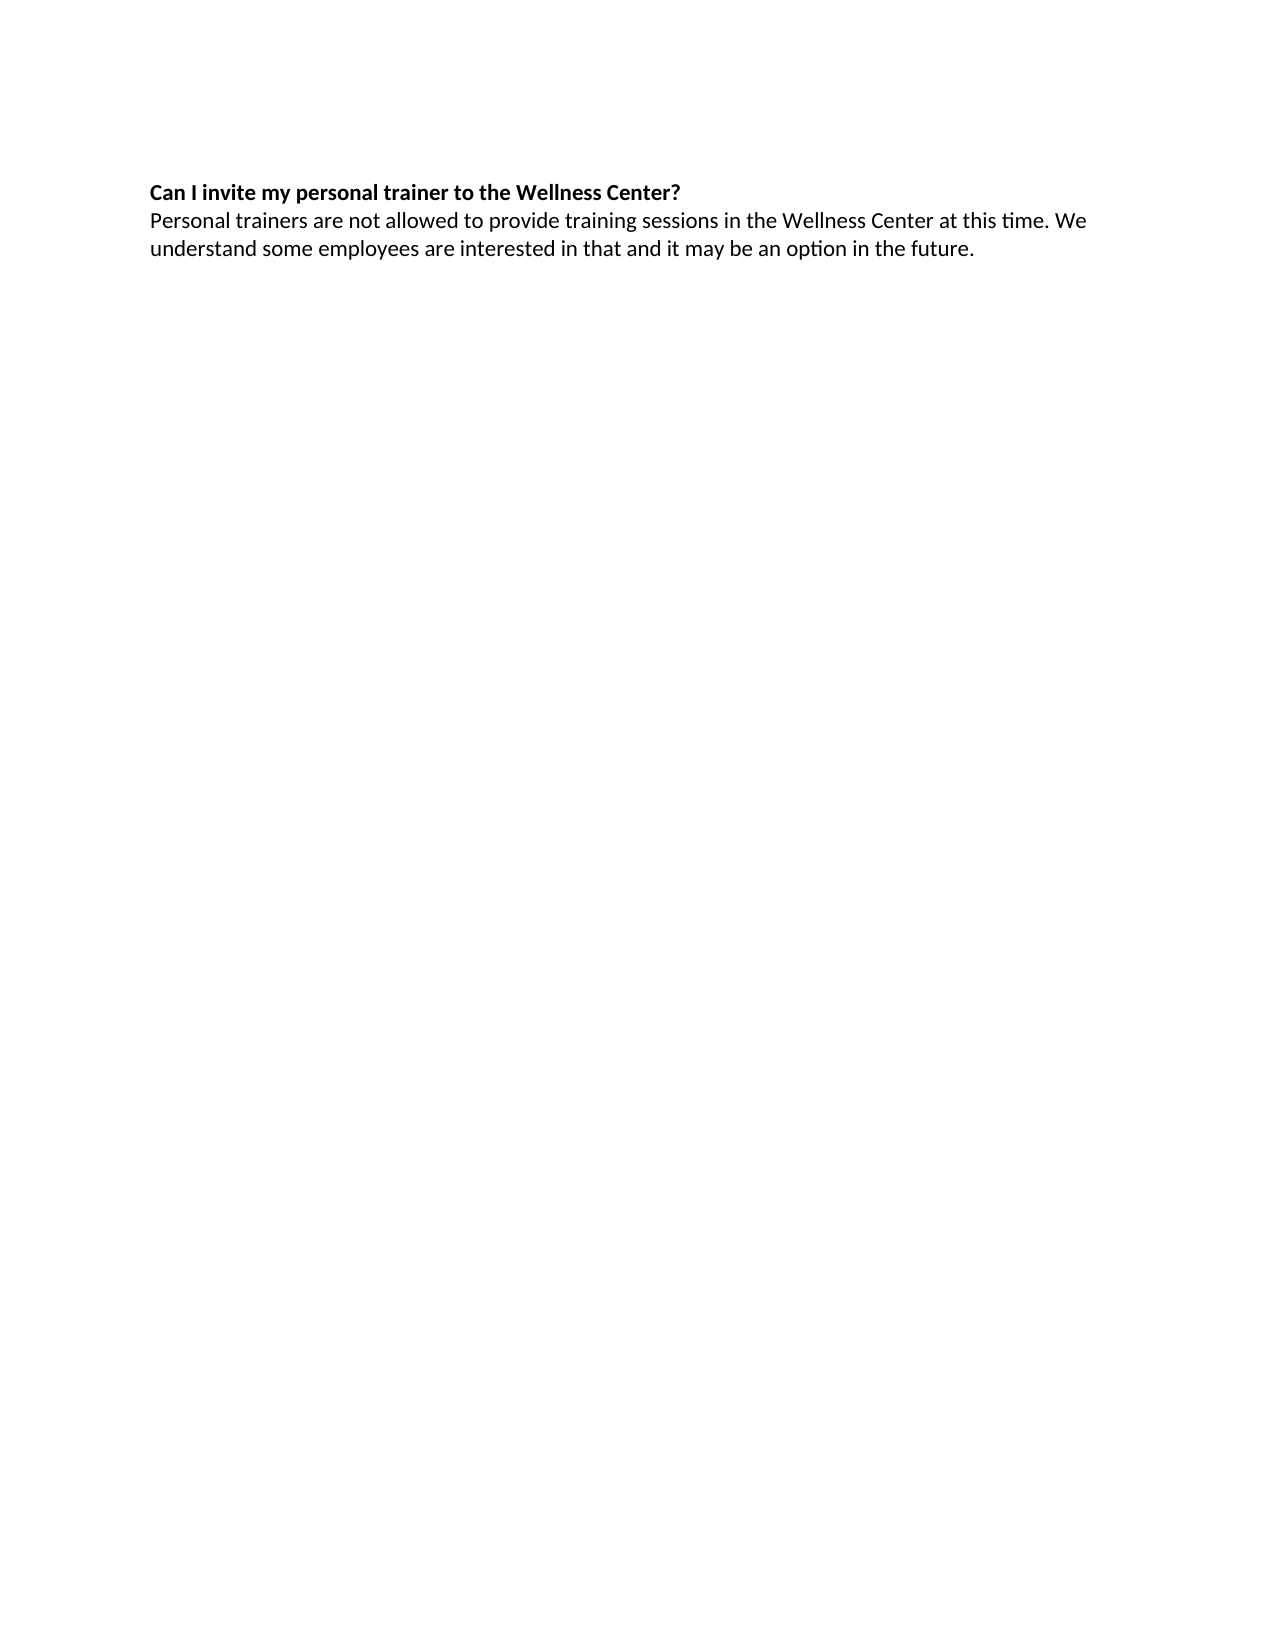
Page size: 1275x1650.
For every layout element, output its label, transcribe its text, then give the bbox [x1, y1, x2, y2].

text Can I invite my personal trainer to the Wellness Center? [150, 178, 1125, 206]
text Personal trainers are not allowed to provide training sessions in the Wellness Center at this time. We understand some employees are interested in that and it may be an option in the future. [150, 206, 1125, 262]
